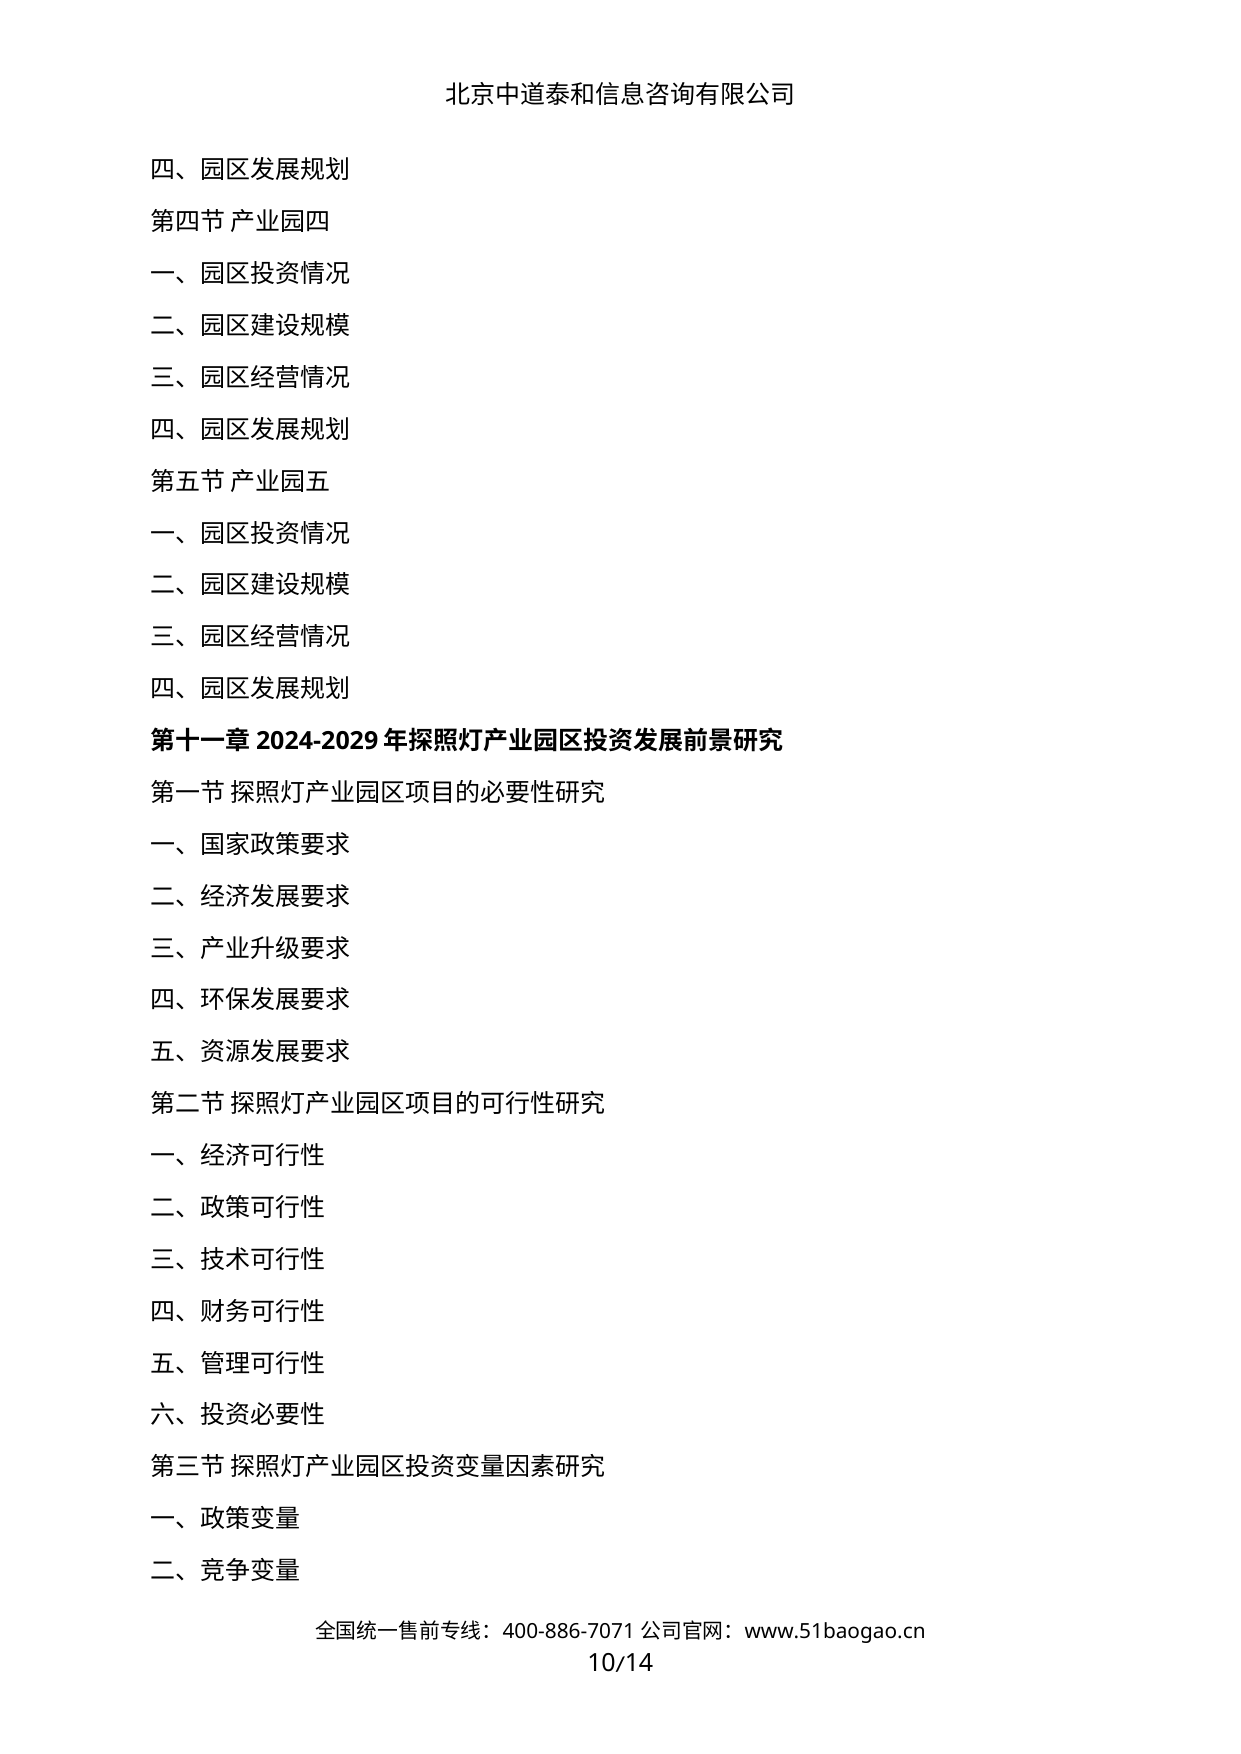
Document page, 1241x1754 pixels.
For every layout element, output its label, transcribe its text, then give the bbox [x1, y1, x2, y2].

text 第一节 探照灯产业园区项目的必要性研究 [150, 772, 1090, 809]
text 三、技术可行性 [150, 1239, 1090, 1276]
text 三、产业升级要求 [150, 928, 1090, 964]
text 第五节 产业园五 [150, 461, 1090, 497]
text 四、财务可行性 [150, 1291, 1090, 1327]
text 四、园区发展规划 [150, 150, 1090, 186]
text 四、园区发展规划 [150, 409, 1090, 446]
text 一、经济可行性 [150, 1136, 1090, 1172]
text 二、经济发展要求 [150, 876, 1090, 912]
text 三、园区经营情况 [150, 617, 1090, 653]
text 二、竞争变量 [150, 1551, 1090, 1587]
text 五、管理可行性 [150, 1343, 1090, 1379]
text 第二节 探照灯产业园区项目的可行性研究 [150, 1084, 1090, 1120]
text 第四节 产业园四 [150, 202, 1090, 238]
text 六、投资必要性 [150, 1395, 1090, 1431]
text 四、园区发展规划 [150, 669, 1090, 705]
text 第三节 探照灯产业园区投资变量因素研究 [150, 1447, 1090, 1483]
text 二、政策可行性 [150, 1187, 1090, 1224]
text 五、资源发展要求 [150, 1032, 1090, 1068]
text 二、园区建设规模 [150, 306, 1090, 342]
text 第十一章 2024-2029年探照灯产业园区投资发展前景研究 [150, 721, 1090, 757]
text 一、园区投资情况 [150, 513, 1090, 549]
text 一、园区投资情况 [150, 254, 1090, 290]
text 一、政策变量 [150, 1499, 1090, 1535]
text 三、园区经营情况 [150, 357, 1090, 394]
text 一、国家政策要求 [150, 824, 1090, 861]
text 四、环保发展要求 [150, 980, 1090, 1016]
text 二、园区建设规模 [150, 565, 1090, 601]
